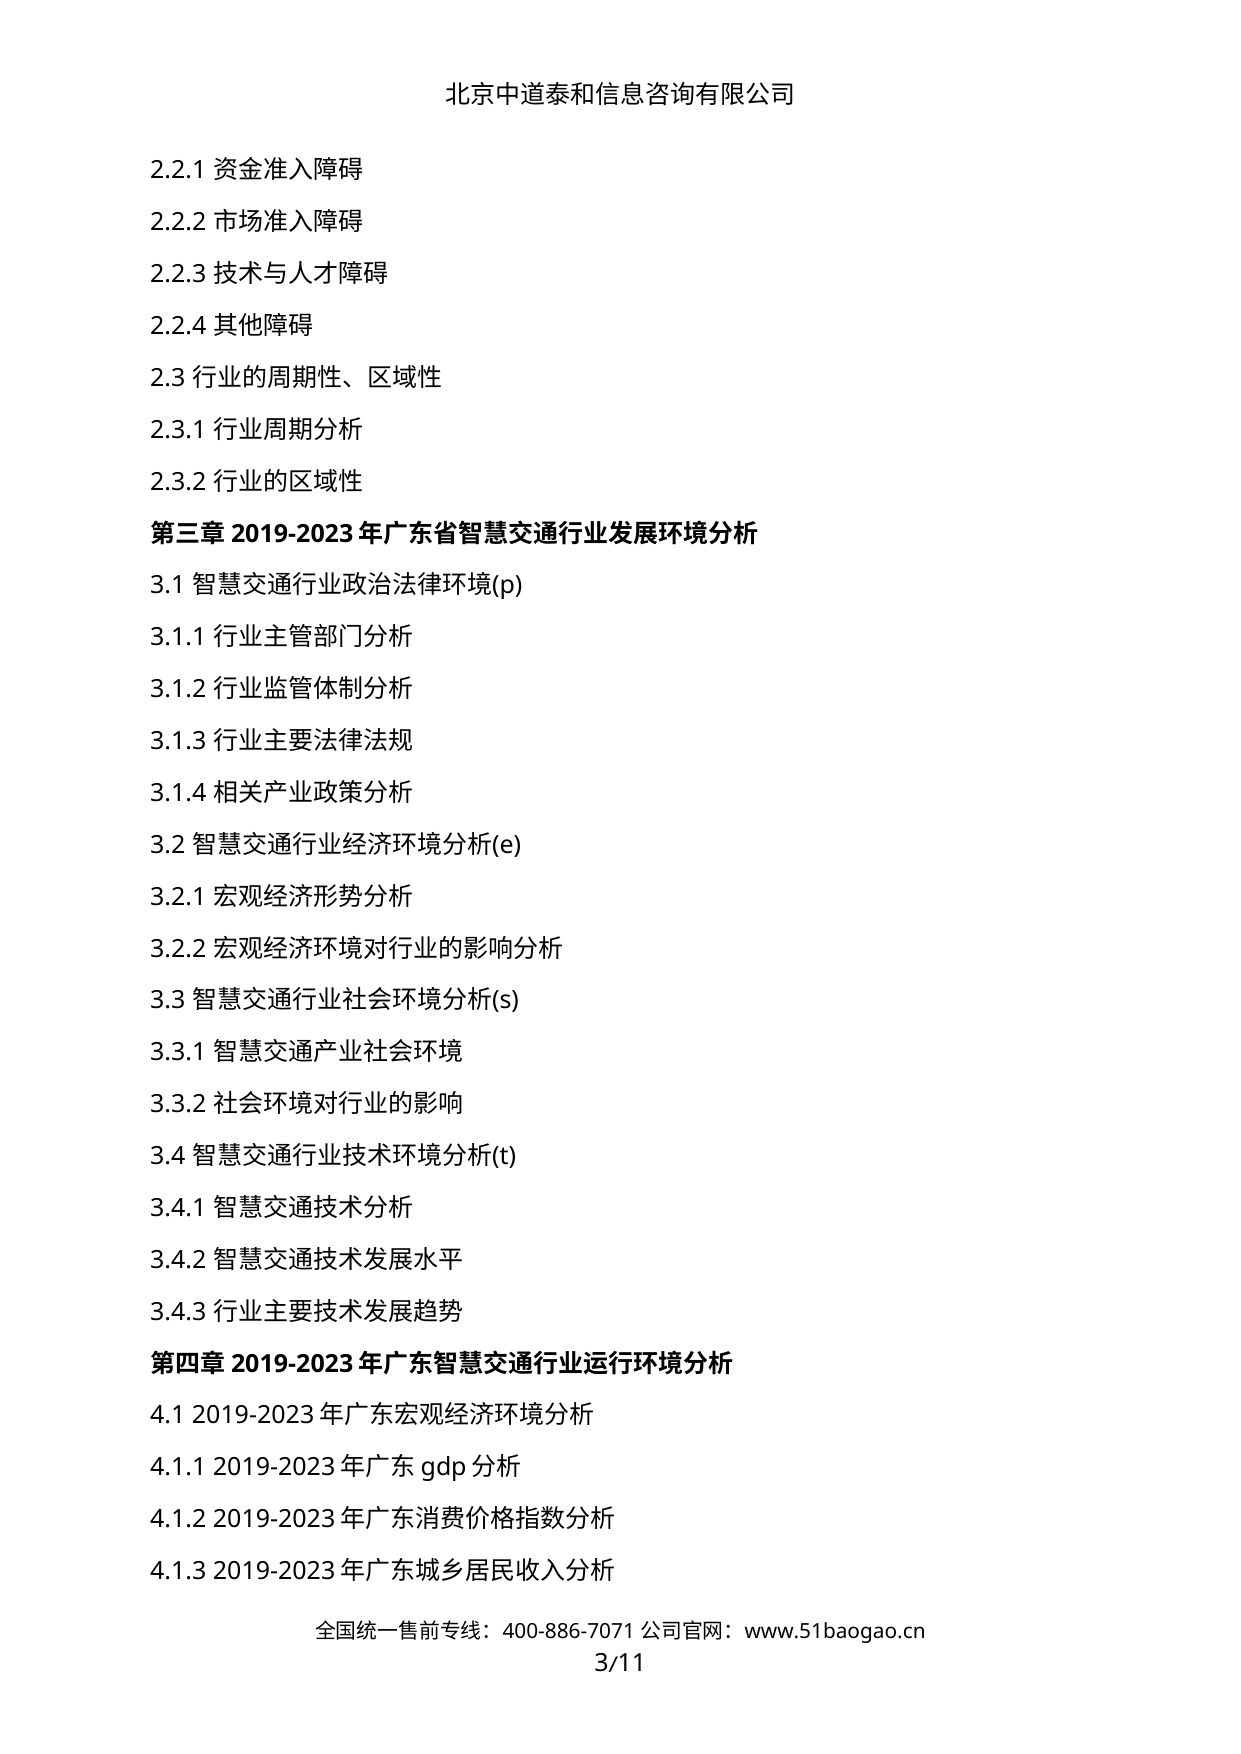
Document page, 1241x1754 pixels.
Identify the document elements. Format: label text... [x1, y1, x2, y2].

text 2.2.1 资金准入障碍 [150, 150, 1090, 186]
text 3.2.2 宏观经济环境对行业的影响分析 [150, 928, 1090, 964]
text 3.2 智慧交通行业经济环境分析(e) [150, 824, 1090, 861]
text 3.2.1 宏观经济形势分析 [150, 876, 1090, 912]
text 3.1.3 行业主要法律法规 [150, 721, 1090, 757]
text 4.1.3 2019-2023年广东城乡居民收入分析 [150, 1551, 1090, 1587]
text 2.2.2 市场准入障碍 [150, 202, 1090, 238]
text 3.4 智慧交通行业技术环境分析(t) [150, 1136, 1090, 1172]
text 3.1.4 相关产业政策分析 [150, 772, 1090, 809]
text 3.4.1 智慧交通技术分析 [150, 1187, 1090, 1224]
text 第三章 2019-2023年广东省智慧交通行业发展环境分析 [150, 513, 1090, 549]
text 2.2.4 其他障碍 [150, 306, 1090, 342]
text 4.1.2 2019-2023年广东消费价格指数分析 [150, 1499, 1090, 1535]
text 2.3.2 行业的区域性 [150, 461, 1090, 497]
text 第四章 2019-2023年广东智慧交通行业运行环境分析 [150, 1343, 1090, 1379]
text 3.1.1 行业主管部门分析 [150, 617, 1090, 653]
text 3.3.2 社会环境对行业的影响 [150, 1084, 1090, 1120]
text 3.1 智慧交通行业政治法律环境(p) [150, 565, 1090, 601]
text 3.3.1 智慧交通产业社会环境 [150, 1032, 1090, 1068]
text 4.1.1 2019-2023年广东gdp分析 [150, 1447, 1090, 1483]
text 2.3 行业的周期性、区域性 [150, 357, 1090, 394]
text 2.2.3 技术与人才障碍 [150, 254, 1090, 290]
text 2.3.1 行业周期分析 [150, 409, 1090, 446]
text 3.3 智慧交通行业社会环境分析(s) [150, 980, 1090, 1016]
text 4.1 2019-2023年广东宏观经济环境分析 [150, 1395, 1090, 1431]
text 3.4.3 行业主要技术发展趋势 [150, 1291, 1090, 1327]
text 3.1.2 行业监管体制分析 [150, 669, 1090, 705]
text 3.4.2 智慧交通技术发展水平 [150, 1239, 1090, 1276]
